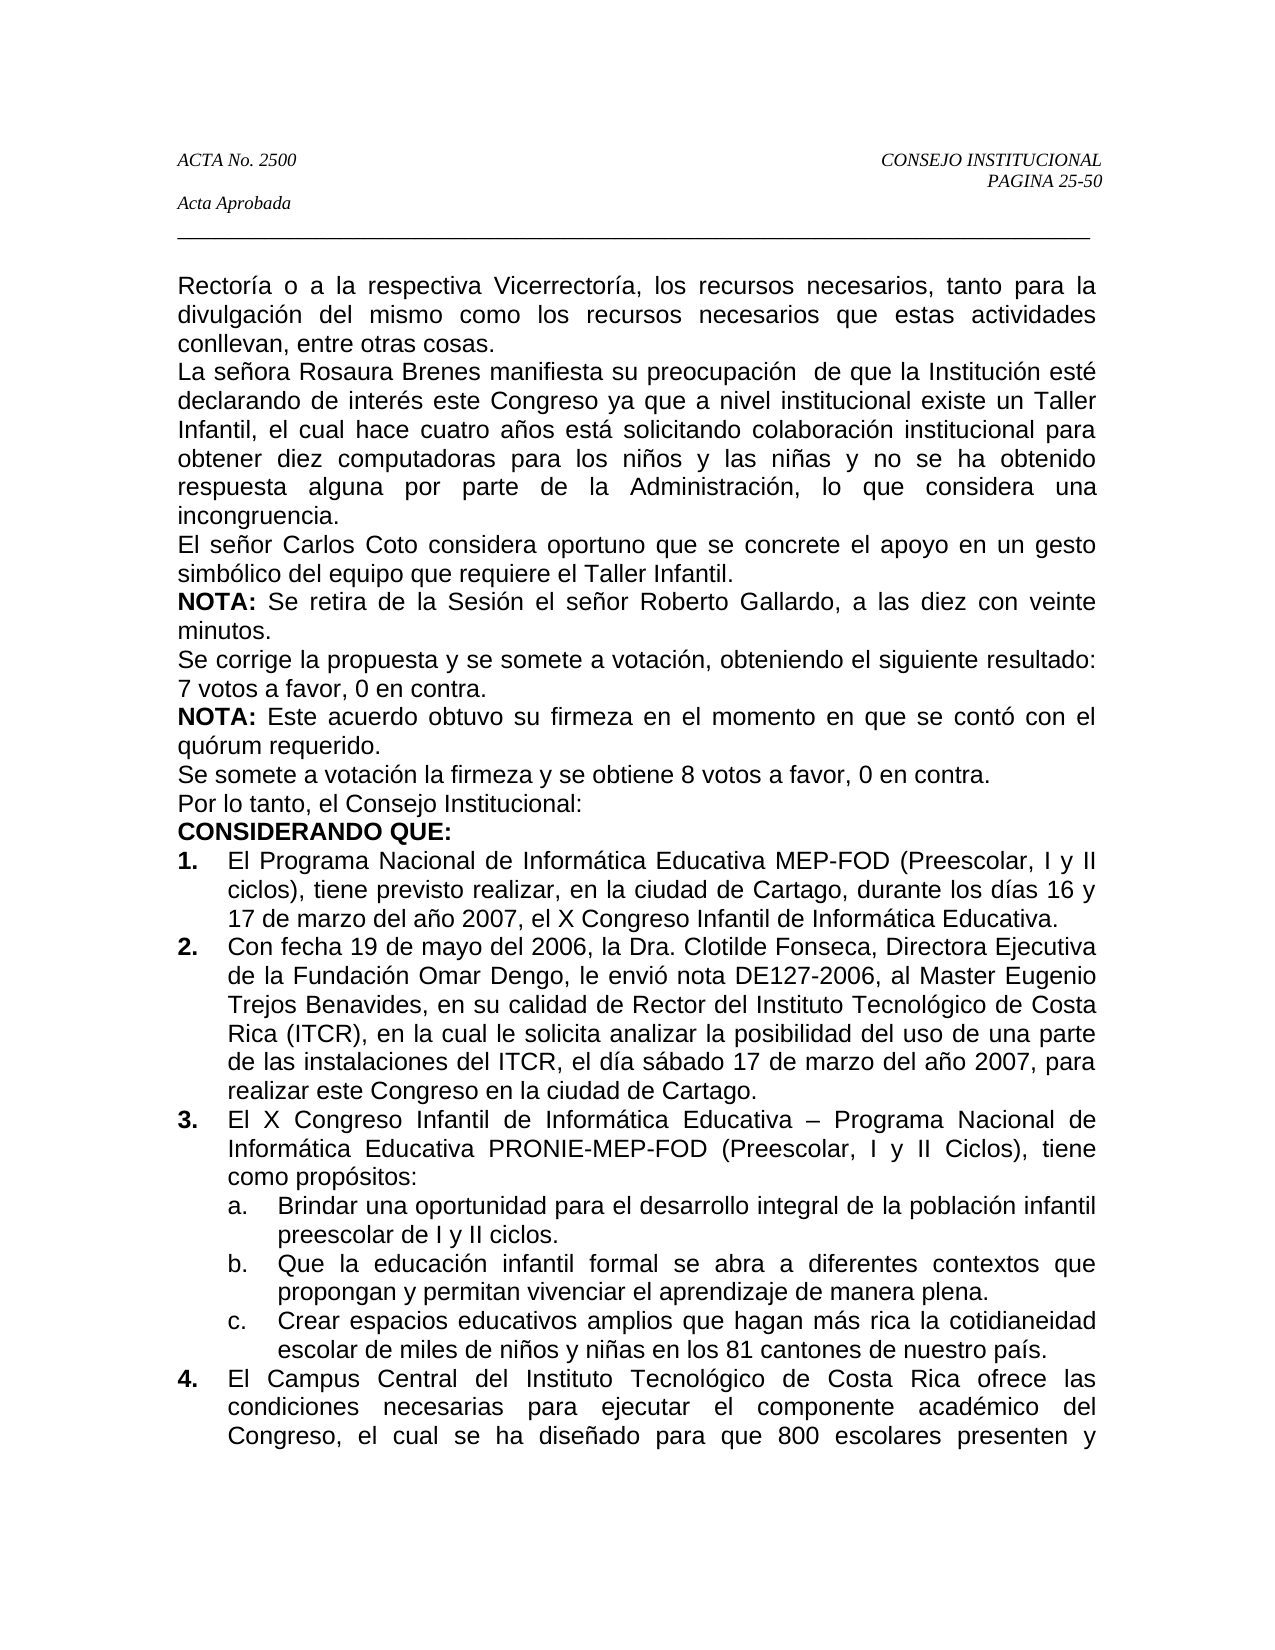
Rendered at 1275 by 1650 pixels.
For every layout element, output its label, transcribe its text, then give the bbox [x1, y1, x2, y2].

text Por lo tanto, el Consejo Institucional: [177, 788, 1098, 817]
text CONSIDERANDO QUE: [177, 817, 1098, 846]
text Se corrige la propuesta y se somete a votación, obteniendo el siguiente resultado: 7 votos a favor, 0 en contra. [177, 645, 1098, 702]
list Brindar una oportunidad para el desarrollo integral de la población infantil preescolar de I y II ciclos. [227, 1191, 1098, 1248]
text NOTA: Se retira de la Sesión el señor Roberto Gallardo, a las diez con veinte minutos. [177, 587, 1098, 645]
text Se somete a votación la firmeza y se obtiene 8 votos a favor, 0 en contra. [177, 760, 1098, 788]
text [177, 271, 1098, 357]
list Con fecha 19 de mayo del 2006, la Dra. Clotilde Fonseca, Directora Ejecutiva de la Fundación Omar Dengo, le envió nota DE127-2006, al Master Eugenio Trejos Benavides, en su calidad de Rector del Instituto Tecnológico de Costa Rica (ITCR), en la cual le solicita analizar la posibilidad del uso de una parte de las instalaciones del ITCR, el día sábado 17 de marzo del año 2007, para realizar este Congreso en la ciudad de Cartago. [177, 932, 1098, 1105]
list Que la educación infantil formal se abra a diferentes contextos que propongan y permitan vivenciar el aprendizaje de manera plena. [227, 1248, 1098, 1306]
list Crear espacios educativos amplios que hagan más rica la cotidianeidad escolar de miles de niños y niñas en los 81 cantones de nuestro país. [227, 1306, 1098, 1363]
text La señora Rosaura Brenes manifiesta su preocupación de que la Institución esté declarando de interés este Congreso ya que a nivel institucional existe un Taller Infantil, el cual hace cuatro años está solicitando colaboración institucional para obtener diez computadoras para los niños y las niñas y no se ha obtenido respuesta alguna por parte de la Administración, lo que considera una incongruencia. [177, 357, 1098, 530]
list El X Congreso Infantil de Informática Educativa – Programa Nacional de Informática Educativa PRONIE-MEP-FOD (Preescolar, I y II Ciclos), tiene como propósitos: [177, 1105, 1098, 1191]
text NOTA: Este acuerdo obtuvo su firmeza en el momento en que se contó con el quórum requerido. [177, 702, 1098, 760]
text El señor Carlos Coto considera oportuno que se concrete el apoyo en un gesto simbólico del equipo que requiere el Taller Infantil. [177, 530, 1098, 587]
list El Programa Nacional de Informática Educativa MEP-FOD (Preescolar, I y II ciclos), tiene previsto realizar, en la ciudad de Cartago, durante los días 16 y 17 de marzo del año 2007, el X Congreso Infantil de Informática Educativa. [177, 846, 1098, 932]
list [177, 1363, 1098, 1450]
